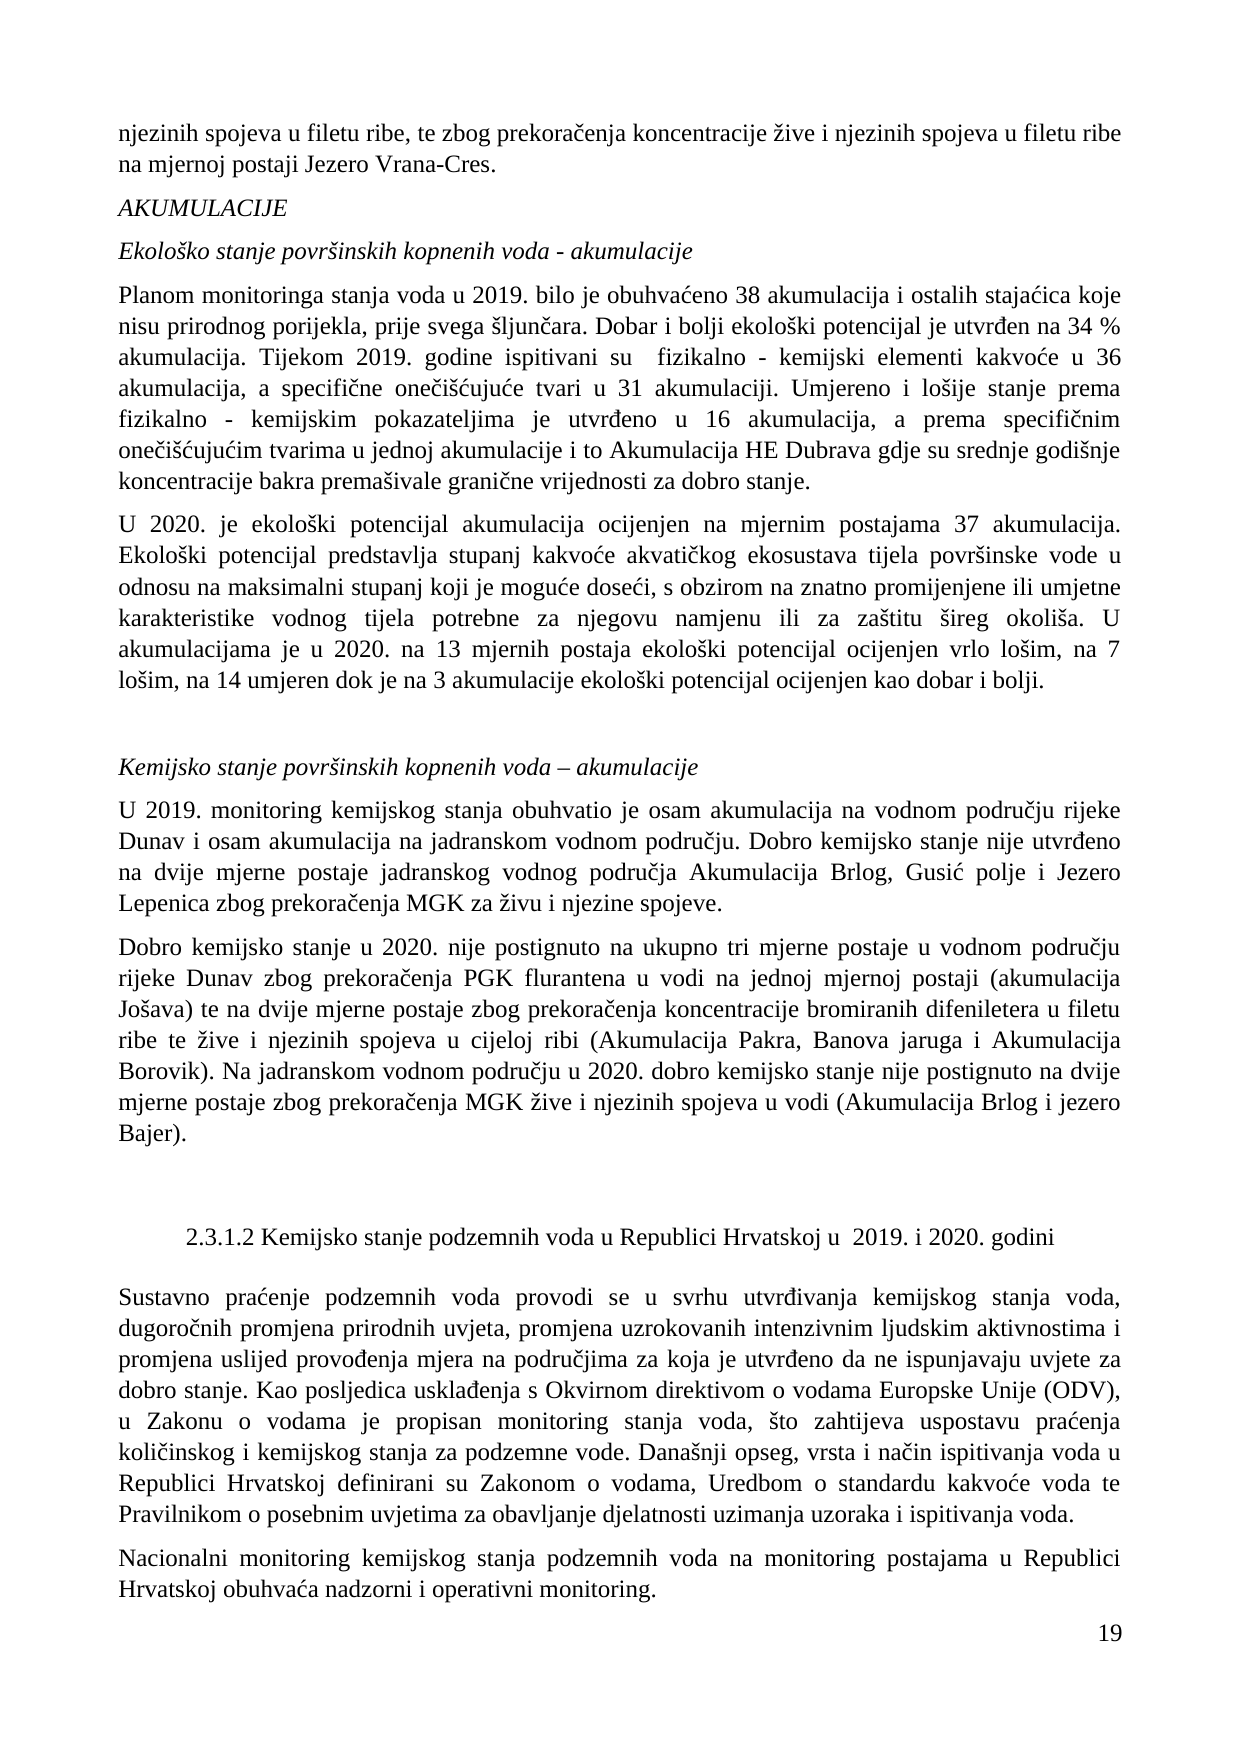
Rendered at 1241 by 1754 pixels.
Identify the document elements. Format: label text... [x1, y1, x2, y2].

text Dobro kemijsko stanje u 2020. nije postignuto na ukupno tri mjerne postaje u vodnom području rijeke Dunav zbog prekoračenja PGK flurantena u vodi na jednoj mjernoj postaji (akumulacija Jošava) te na dvije mjerne postaje zbog prekoračenja koncentracije bromiranih difeniletera u filetu ribe te žive i njezinih spojeva u cijeloj ribi (Akumulacija Pakra, Banova jaruga i Akumulacija Borovik). Na jadranskom vodnom području u 2020. dobro kemijsko stanje nije postignuto na dvije mjerne postaje zbog prekoračenja MGK žive i njezinih spojeva u vodi (Akumulacija Brlog i jezero Bajer). [118, 932, 1122, 1147]
text Planom monitoringa stanja voda u 2019. bilo je obuhvaćeno 38 akumulacija i ostalih stajaćica koje nisu prirodnog porijekla, prije svega šljunčara. Dobar i bolji ekološki potencijal je utvrđen na 34 % akumulacija. Tijekom 2019. godine ispitivani su fizikalno - kemijski elementi kakvoće u 36 akumulacija, a specifične onečišćujuće tvari u 31 akumulaciji. Umjereno i lošije stanje prema fizikalno - kemijskim pokazateljima je utvrđeno u 16 akumulacija, a prema specifičnim onečišćujućim tvarima u jednoj akumulacije i to Akumulacija HE Dubrava gdje su srednje godišnje koncentracije bakra premašivale granične vrijednosti za dobro stanje. [118, 280, 1122, 495]
list Kemijsko stanje podzemnih voda u Republici Hrvatskoj u 2019. i 2020. godini [118, 1222, 1122, 1251]
text Nacionalni monitoring kemijskog stanja podzemnih voda na monitoring postajama u Republici Hrvatskoj obuhvaća nadzorni i operativni monitoring. [118, 1543, 1122, 1603]
text Ekološko stanje površinskih kopnenih voda - akumulacije [118, 236, 1122, 265]
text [118, 118, 1122, 178]
text Kemijsko stanje površinskih kopnenih voda – akumulacije [118, 752, 1122, 781]
text U 2020. je ekološki potencijal akumulacija ocijenjen na mjernim postajama 37 akumulacija. Ekološki potencijal predstavlja stupanj kakvoće akvatičkog ekosustava tijela površinske vode u odnosu na maksimalni stupanj koji je moguće doseći, s obzirom na znatno promijenjene ili umjetne karakteristike vodnog tijela potrebne za njegovu namjenu ili za zaštitu šireg okoliša. U akumulacijama je u 2020. na 13 mjernih postaja ekološki potencijal ocijenjen vrlo lošim, na 7 lošim, na 14 umjeren dok je na 3 akumulacije ekološki potencijal ocijenjen kao dobar i bolji. [118, 509, 1122, 693]
text Sustavno praćenje podzemnih voda provodi se u svrhu utvrđivanja kemijskog stanja voda, dugoročnih promjena prirodnih uvjeta, promjena uzrokovanih intenzivnim ljudskim aktivnostima i promjena uslijed provođenja mjera na područjima za koja je utvrđeno da ne ispunjavaju uvjete za dobro stanje. Kao posljedica usklađenja s Okvirnom direktivom o vodama Europske Unije (ODV), u Zakonu o vodama je propisan monitoring stanja voda, što zahtijeva uspostavu praćenja količinskog i kemijskog stanja za podzemne vode. Današnji opseg, vrsta i način ispitivanja voda u Republici Hrvatskoj definirani su Zakonom o vodama, Uredbom o standardu kakvoće voda te Pravilnikom o posebnim uvjetima za obavljanje djelatnosti uzimanja uzoraka i ispitivanja voda. [118, 1282, 1122, 1528]
text Akumulacije [118, 193, 1122, 221]
text U 2019. monitoring kemijskog stanja obuhvatio je osam akumulacija na vodnom području rijeke Dunav i osam akumulacija na jadranskom vodnom području. Dobro kemijsko stanje nije utvrđeno na dvije mjerne postaje jadranskog vodnog područja Akumulacija Brlog, Gusić polje i Jezero Lepenica zbog prekoračenja MGK za živu i njezine spojeve. [118, 795, 1122, 917]
